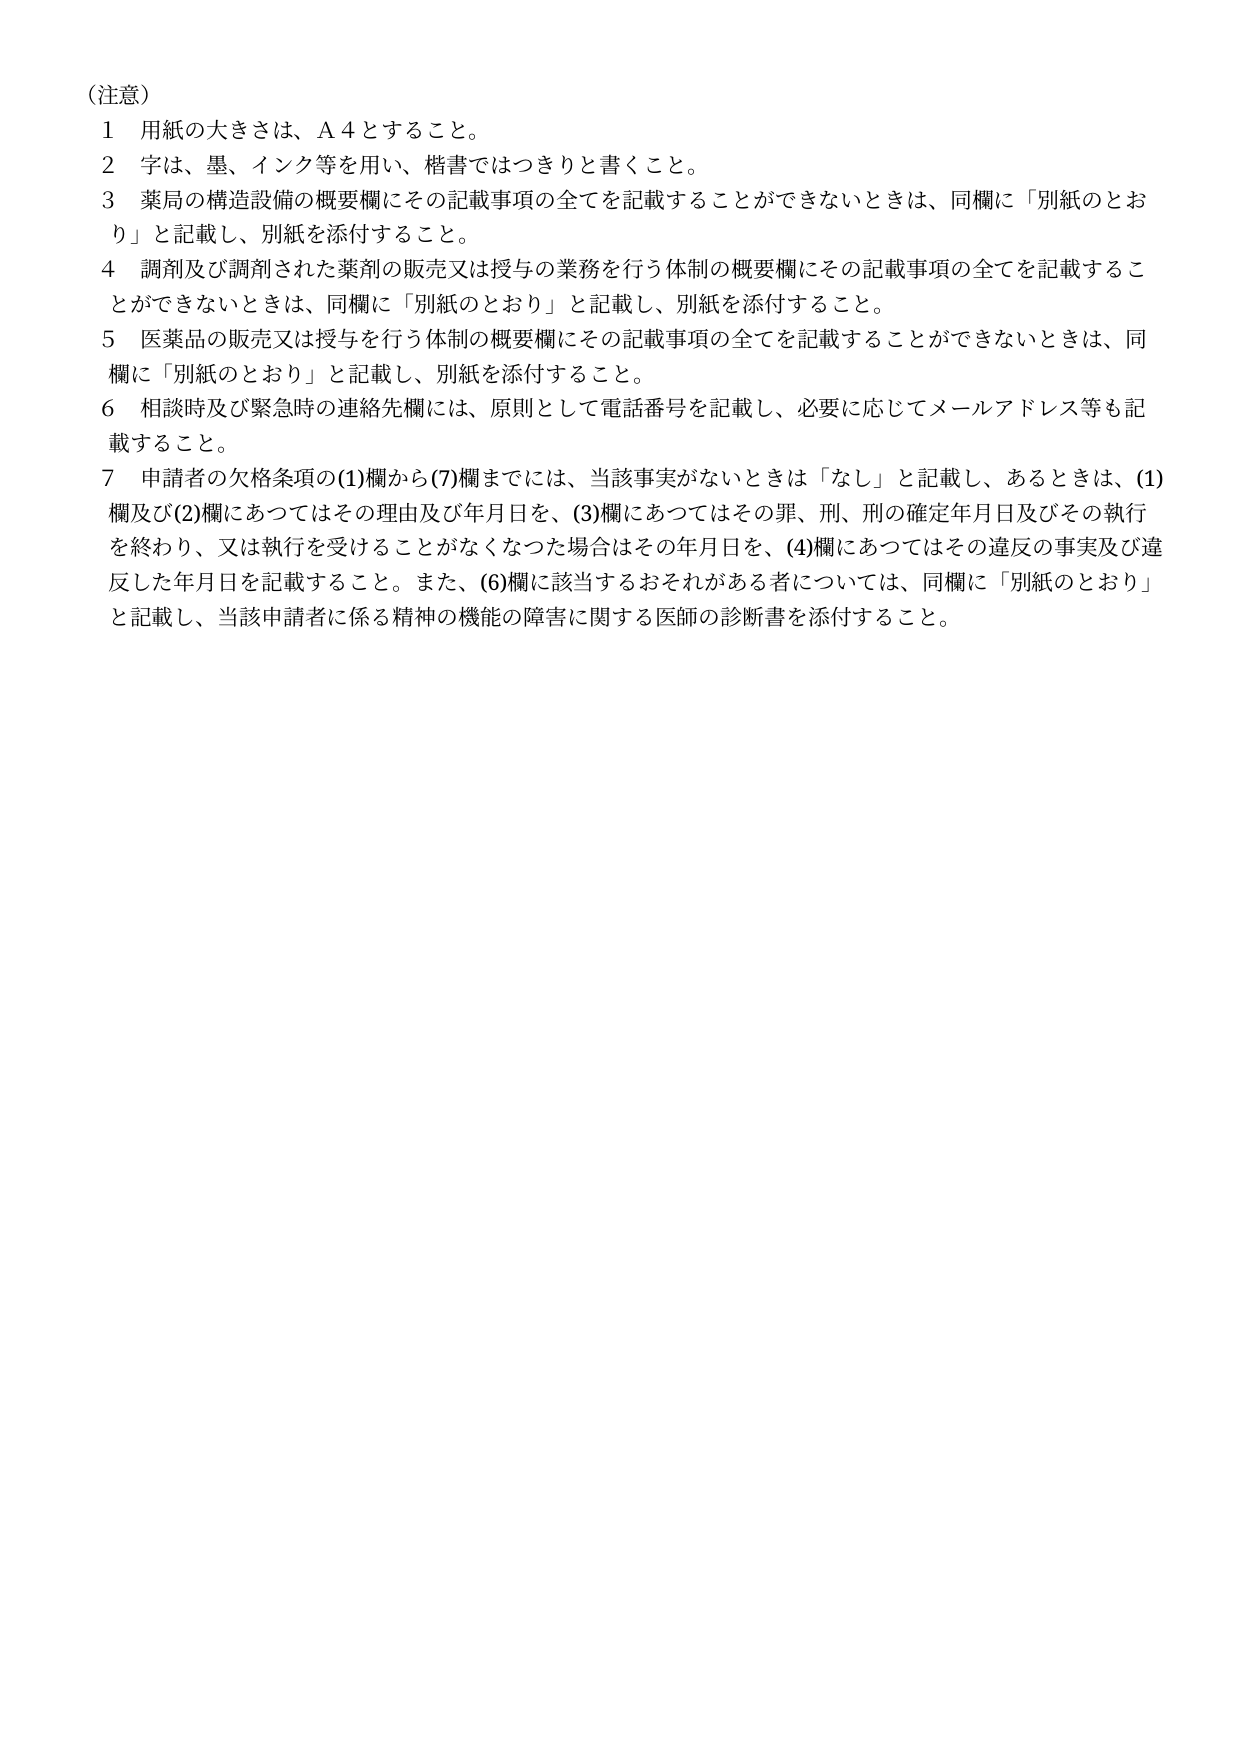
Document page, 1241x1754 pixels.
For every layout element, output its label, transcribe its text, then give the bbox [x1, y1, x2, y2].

text ５ 医薬品の販売又は授与を行う体制の概要欄にその記載事項の全てを記載することができないときは、同欄に「別紙のとおり」と記載し、別紙を添付すること。 [75, 320, 1165, 390]
text ７ 申請者の欠格条項の(1)欄から(7)欄までには、当該事実がないときは「なし」と記載し、あるときは、(1)欄及び(2)欄にあつてはその理由及び年月日を、(3)欄にあつてはその罪、刑、刑の確定年月日及びその執行を終わり、又は執行を受けることがなくなつた場合はその年月日を、(4)欄にあつてはその違反の事実及び違反した年月日を記載すること。また、(6)欄に該当するおそれがある者については、同欄に「別紙のとおり」と記載し、当該申請者に係る精神の機能の障害に関する医師の診断書を添付すること。 [75, 459, 1165, 633]
text （注意） [75, 77, 1165, 112]
text ２ 字は、墨、インク等を用い、楷書ではつきりと書くこと。 [75, 146, 1165, 181]
text ３ 薬局の構造設備の概要欄にその記載事項の全てを記載することができないときは、同欄に「別紙のとおり」と記載し、別紙を添付すること。 [75, 181, 1165, 251]
text ６ 相談時及び緊急時の連絡先欄には、原則として電話番号を記載し、必要に応じてメールアドレス等も記載すること。 [75, 390, 1165, 459]
text １ 用紙の大きさは、Ａ４とすること。 [75, 112, 1165, 146]
text ４ 調剤及び調剤された薬剤の販売又は授与の業務を行う体制の概要欄にその記載事項の全てを記載することができないときは、同欄に「別紙のとおり」と記載し、別紙を添付すること。 [75, 251, 1165, 320]
